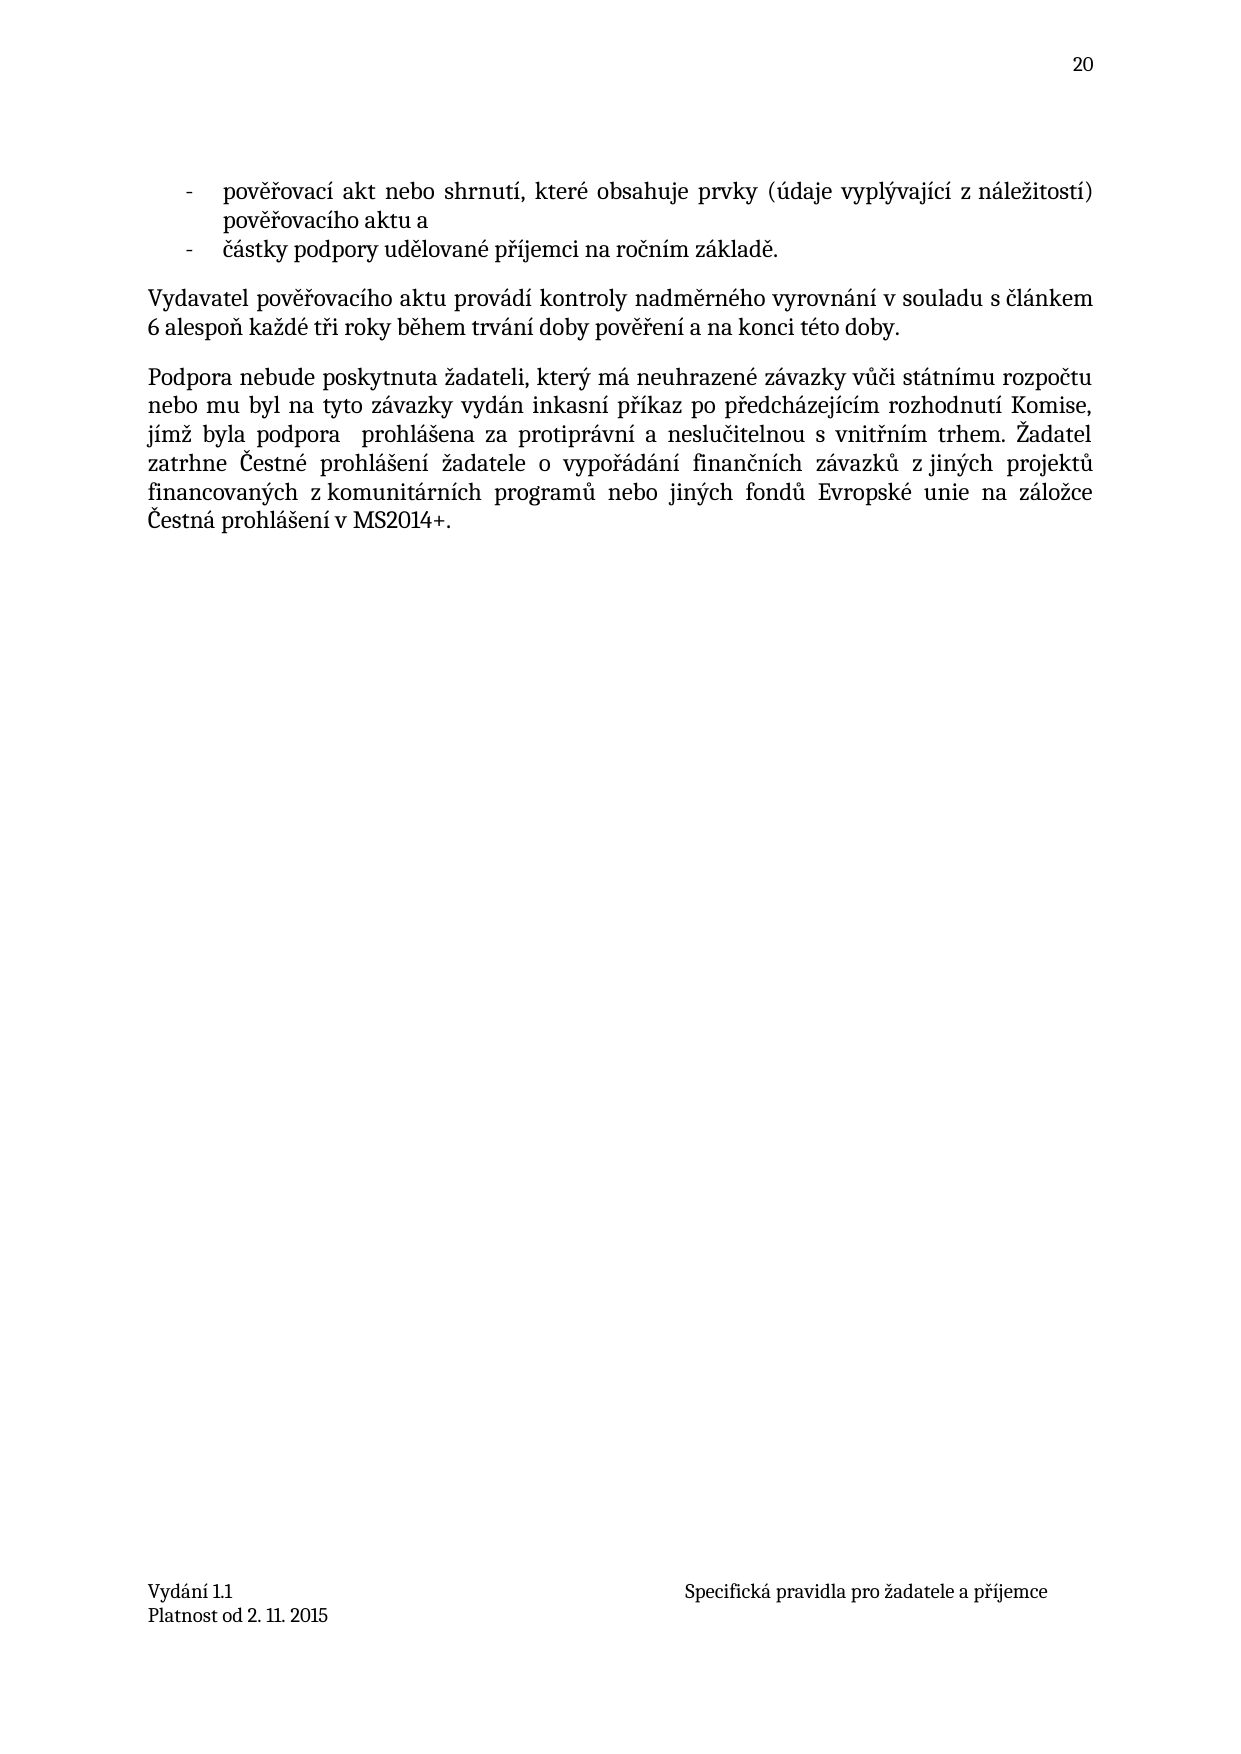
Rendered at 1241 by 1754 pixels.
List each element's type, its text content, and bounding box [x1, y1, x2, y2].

text Podpora nebude poskytnuta žadateli, který má neuhrazené závazky vůči státnímu rozpočtu nebo mu byl na tyto závazky vydán inkasní příkaz po předcházejícím rozhodnutí Komise, jímž byla podpora prohlášena za protiprávní a neslučitelnou s vnitřním trhem. Žadatel zatrhne Čestné prohlášení žadatele o vypořádání finančních závazků z jiných projektů financovaných z komunitárních programů nebo jiných fondů Evropské unie na záložce Čestná prohlášení v MS2014+. [148, 363, 1093, 535]
list pověřovací akt nebo shrnutí, které obsahuje prvky (údaje vyplývající z náležitostí) pověřovacího aktu a [185, 177, 1093, 235]
text Vydavatel pověřovacího aktu provádí kontroly nadměrného vyrovnání v souladu s článkem 6 alespoň každé tři roky během trvání doby pověření a na konci této doby. [148, 284, 1093, 342]
list částky podpory udělované příjemci na ročním základě. [185, 235, 1093, 263]
